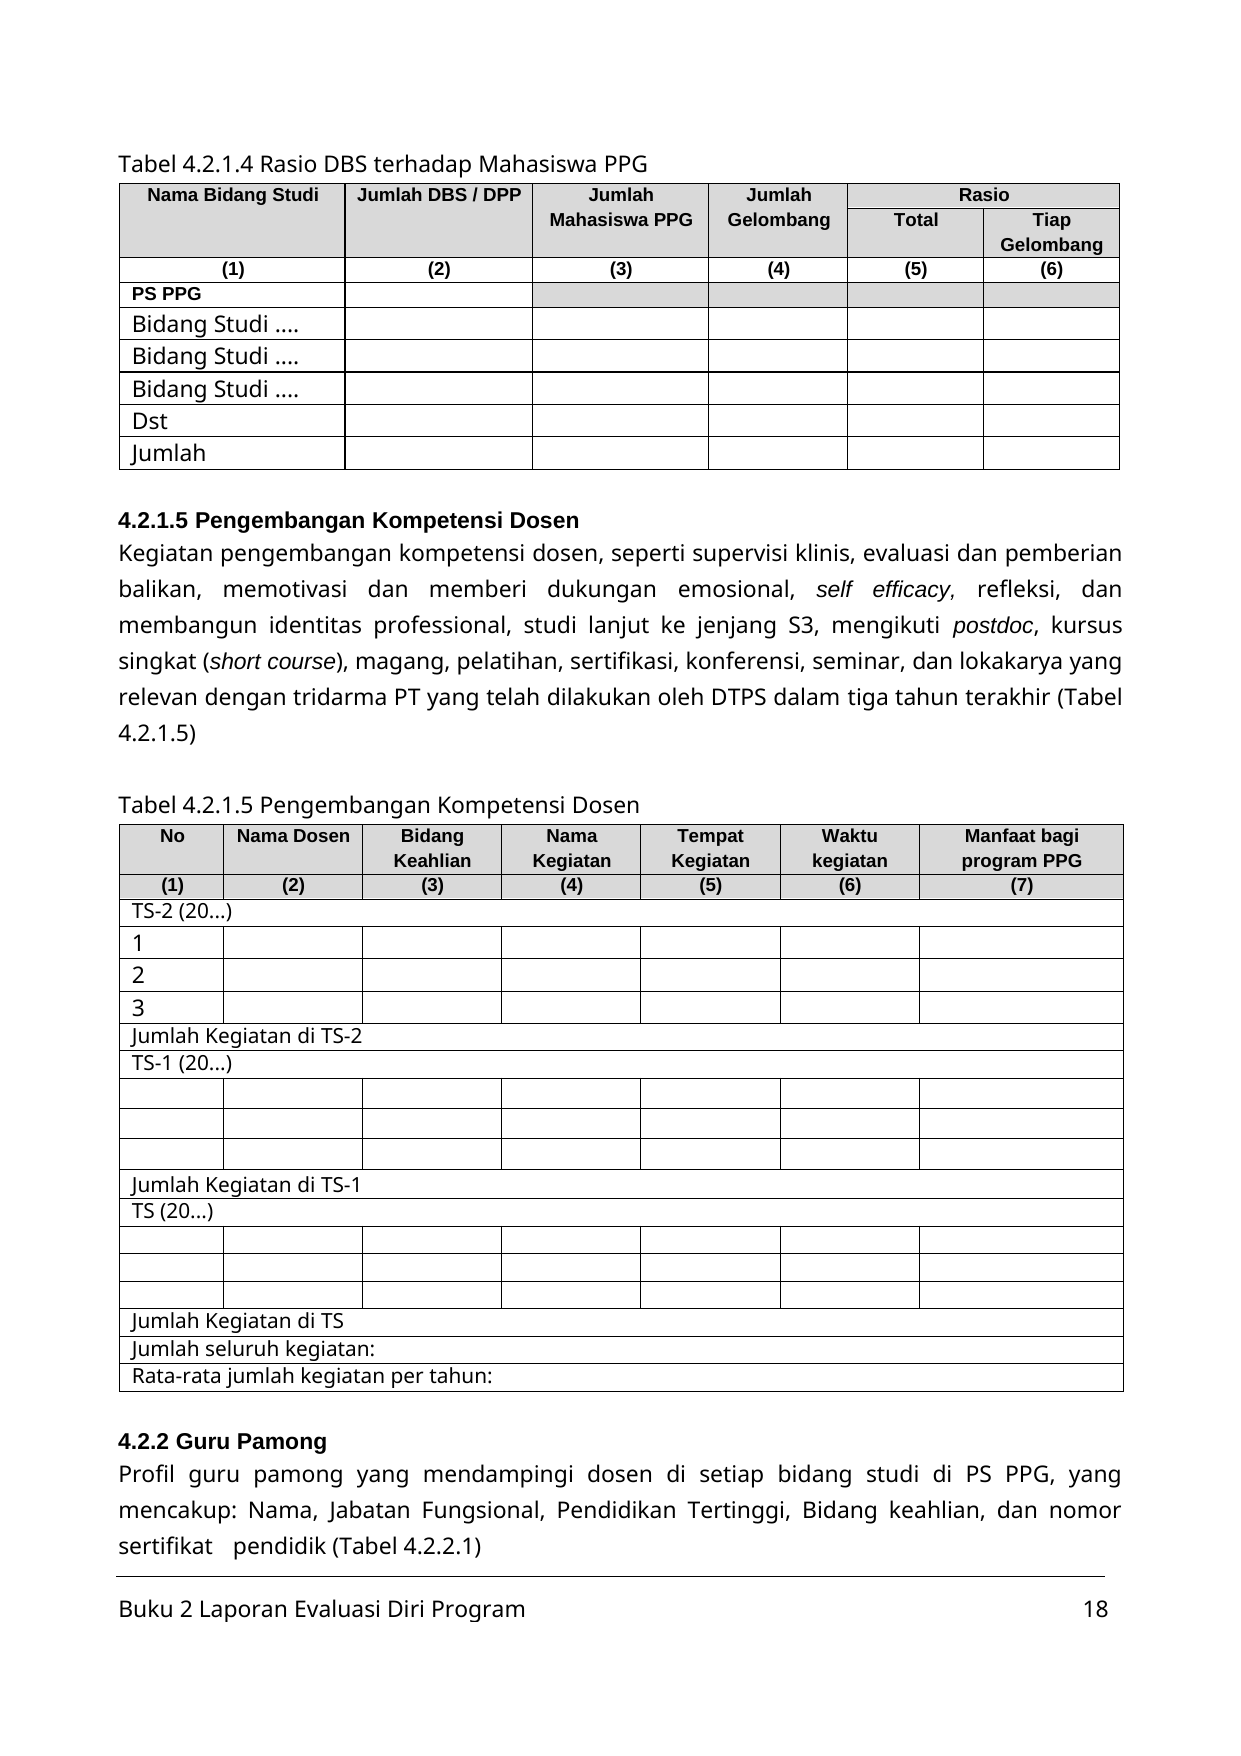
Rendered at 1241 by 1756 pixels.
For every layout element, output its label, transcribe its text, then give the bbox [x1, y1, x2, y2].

table_cell [120, 1227, 223, 1253]
table_cell Rata-rata jumlah kegiatan per tahun: [120, 1364, 1123, 1391]
table_cell [984, 437, 1119, 468]
table_cell [502, 959, 640, 991]
table_cell [120, 1109, 223, 1138]
table_cell [641, 992, 780, 1023]
table_cell [781, 1139, 919, 1168]
table_cell Bidang Studi .... [120, 308, 344, 339]
table_cell [709, 373, 847, 404]
table_cell [533, 340, 708, 371]
text Tabel 4.2.1.4 Rasio DBS terhadap Mahasiswa PPG [118, 148, 1194, 179]
table_cell [363, 1139, 501, 1168]
table_cell [502, 1282, 640, 1308]
table_cell [709, 437, 847, 468]
table_cell [920, 1139, 1123, 1168]
table_cell Bidang Studi .... [120, 340, 344, 371]
table_cell [709, 340, 847, 371]
table_cell [363, 927, 501, 958]
table_cell [224, 1109, 362, 1138]
table_cell [502, 1139, 640, 1168]
table_cell Jumlah [120, 437, 344, 468]
table_cell [224, 1079, 362, 1108]
table_cell [641, 1109, 780, 1138]
table_cell (4) [709, 258, 847, 282]
table_cell Tiap Gelombang [984, 209, 1119, 257]
table_header Nama Bidang Studi [120, 184, 344, 257]
table_header Tempat Kegiatan [641, 825, 780, 874]
table_header Manfaat bagi program PPG [920, 825, 1123, 874]
table_cell [363, 1227, 501, 1253]
table_cell [848, 283, 983, 307]
table_cell Total [848, 209, 983, 257]
table_cell [120, 1254, 223, 1281]
table_cell [346, 405, 532, 436]
table_cell [346, 373, 532, 404]
table_cell [502, 992, 640, 1023]
table_cell TS (20...) [120, 1199, 1123, 1226]
table_cell (3) [363, 875, 501, 898]
table_cell [781, 1282, 919, 1308]
table_cell [502, 1254, 640, 1281]
table_cell [641, 959, 780, 991]
table_cell Jumlah Kegiatan di TS-1 [120, 1170, 1123, 1198]
table_cell [224, 1254, 362, 1281]
table_cell [781, 1227, 919, 1253]
table_cell (4) [502, 875, 640, 898]
table_cell [781, 1254, 919, 1281]
table_cell [920, 927, 1123, 958]
table_header Jumlah Gelombang [709, 184, 847, 257]
table_cell (6) [781, 875, 919, 898]
table_cell TS-2 (20...) [120, 900, 1123, 926]
table_header Bidang Keahlian [363, 825, 501, 874]
table_cell [709, 405, 847, 436]
table_cell (5) [848, 258, 983, 282]
text Tabel 4.2.1.5 Pengembangan Kompetensi Dosen [118, 789, 1194, 820]
table_header No [120, 825, 223, 874]
table_cell [641, 1282, 780, 1308]
table_cell [984, 373, 1119, 404]
table_cell [641, 1139, 780, 1168]
table_cell PS PPG [120, 283, 344, 307]
table_cell [920, 1282, 1123, 1308]
table_cell Bidang Studi .... [120, 373, 344, 404]
table_cell [363, 1109, 501, 1138]
table_cell [224, 1282, 362, 1308]
table_cell [781, 1109, 919, 1138]
table_cell [363, 1254, 501, 1281]
table_cell [502, 1227, 640, 1253]
table_cell [346, 340, 532, 371]
table_cell Jumlah Kegiatan di TS-2 [120, 1024, 1123, 1050]
table_cell Jumlah seluruh kegiatan: [120, 1337, 1123, 1363]
table_cell (6) [984, 258, 1119, 282]
table_cell [848, 405, 983, 436]
table_cell [920, 959, 1123, 991]
table_cell [120, 1282, 223, 1308]
table_cell [533, 308, 708, 339]
table_cell [224, 992, 362, 1023]
table_cell [120, 1079, 223, 1108]
table_cell [848, 373, 983, 404]
table_cell 3 [120, 992, 223, 1023]
table_cell 1 [120, 927, 223, 958]
text Profil guru pamong yang mendampingi dosen di setiap bidang studi di PS PPG, yang mencakup: Nama, Jabatan Fungsional, Pendidikan Tertinggi, Bidang keahlian, dan nomor sertifikat pendidik (Tabel 4.2.2.1) [118, 1458, 1123, 1561]
table_cell [363, 992, 501, 1023]
table_cell [920, 1079, 1123, 1108]
table_cell Dst [120, 405, 344, 436]
table_cell (3) [533, 258, 708, 282]
table_cell [984, 283, 1119, 307]
table_header Nama Dosen [224, 825, 362, 874]
text Kegiatan pengembangan kompetensi dosen, seperti supervisi klinis, evaluasi dan pemberian balikan, memotivasi dan memberi dukungan emosional, self efficacy, refleksi, dan membangun identitas professional, studi lanjut ke jenjang S3, mengikuti postdoc, kursus singkat (short course), magang, pelatihan, sertifikasi, konferensi, seminar, dan lokakarya yang relevan dengan tridarma PT yang telah dilakukan oleh DTPS dalam tiga tahun terakhir (Tabel 4.2.1.5) [118, 537, 1123, 748]
table_cell (2) [224, 875, 362, 898]
table_header Jumlah DBS / DPP [346, 184, 532, 257]
list Pengembangan Kompetensi Dosen [118, 507, 1194, 533]
table_cell [533, 373, 708, 404]
table_cell [224, 959, 362, 991]
table_cell [641, 1254, 780, 1281]
table_cell [709, 283, 847, 307]
table_cell [641, 1079, 780, 1108]
table_cell [363, 1079, 501, 1108]
table_cell [920, 1227, 1123, 1253]
table_cell [781, 1079, 919, 1108]
table_cell [848, 437, 983, 468]
table_cell [502, 1079, 640, 1108]
table_cell [848, 308, 983, 339]
table_header Nama Kegiatan [502, 825, 640, 874]
table_cell [641, 1227, 780, 1253]
table_header Rasio [848, 184, 1119, 207]
table_cell [346, 437, 532, 468]
list Guru Pamong [118, 1428, 1194, 1454]
table_cell [920, 1109, 1123, 1138]
table_cell [363, 1282, 501, 1308]
table_cell [641, 927, 780, 958]
table_cell [533, 405, 708, 436]
table_cell [848, 340, 983, 371]
table_cell [781, 927, 919, 958]
table_cell [984, 308, 1119, 339]
table_cell [984, 405, 1119, 436]
table_cell [363, 959, 501, 991]
table_cell TS-1 (20...) [120, 1051, 1123, 1078]
table_cell [984, 340, 1119, 371]
table_cell [224, 1139, 362, 1168]
table_cell [709, 308, 847, 339]
table_cell [120, 1139, 223, 1168]
table_cell [502, 1109, 640, 1138]
table_cell [224, 927, 362, 958]
table_cell [346, 283, 532, 307]
table_cell [781, 959, 919, 991]
table_cell [781, 992, 919, 1023]
table_cell [346, 308, 532, 339]
table_header Jumlah Mahasiswa PPG [533, 184, 708, 257]
table_cell Jumlah Kegiatan di TS [120, 1309, 1123, 1336]
table_cell [920, 1254, 1123, 1281]
table_cell [533, 283, 708, 307]
table_cell (1) [120, 258, 344, 282]
table_cell [920, 992, 1123, 1023]
table_cell (1) [120, 875, 223, 898]
table_cell (5) [641, 875, 780, 898]
table_cell 2 [120, 959, 223, 991]
table_header Waktu kegiatan [781, 825, 919, 874]
table_cell (7) [920, 875, 1123, 898]
table_cell (2) [346, 258, 532, 282]
table_cell [533, 437, 708, 468]
table_cell [502, 927, 640, 958]
table_cell [224, 1227, 362, 1253]
